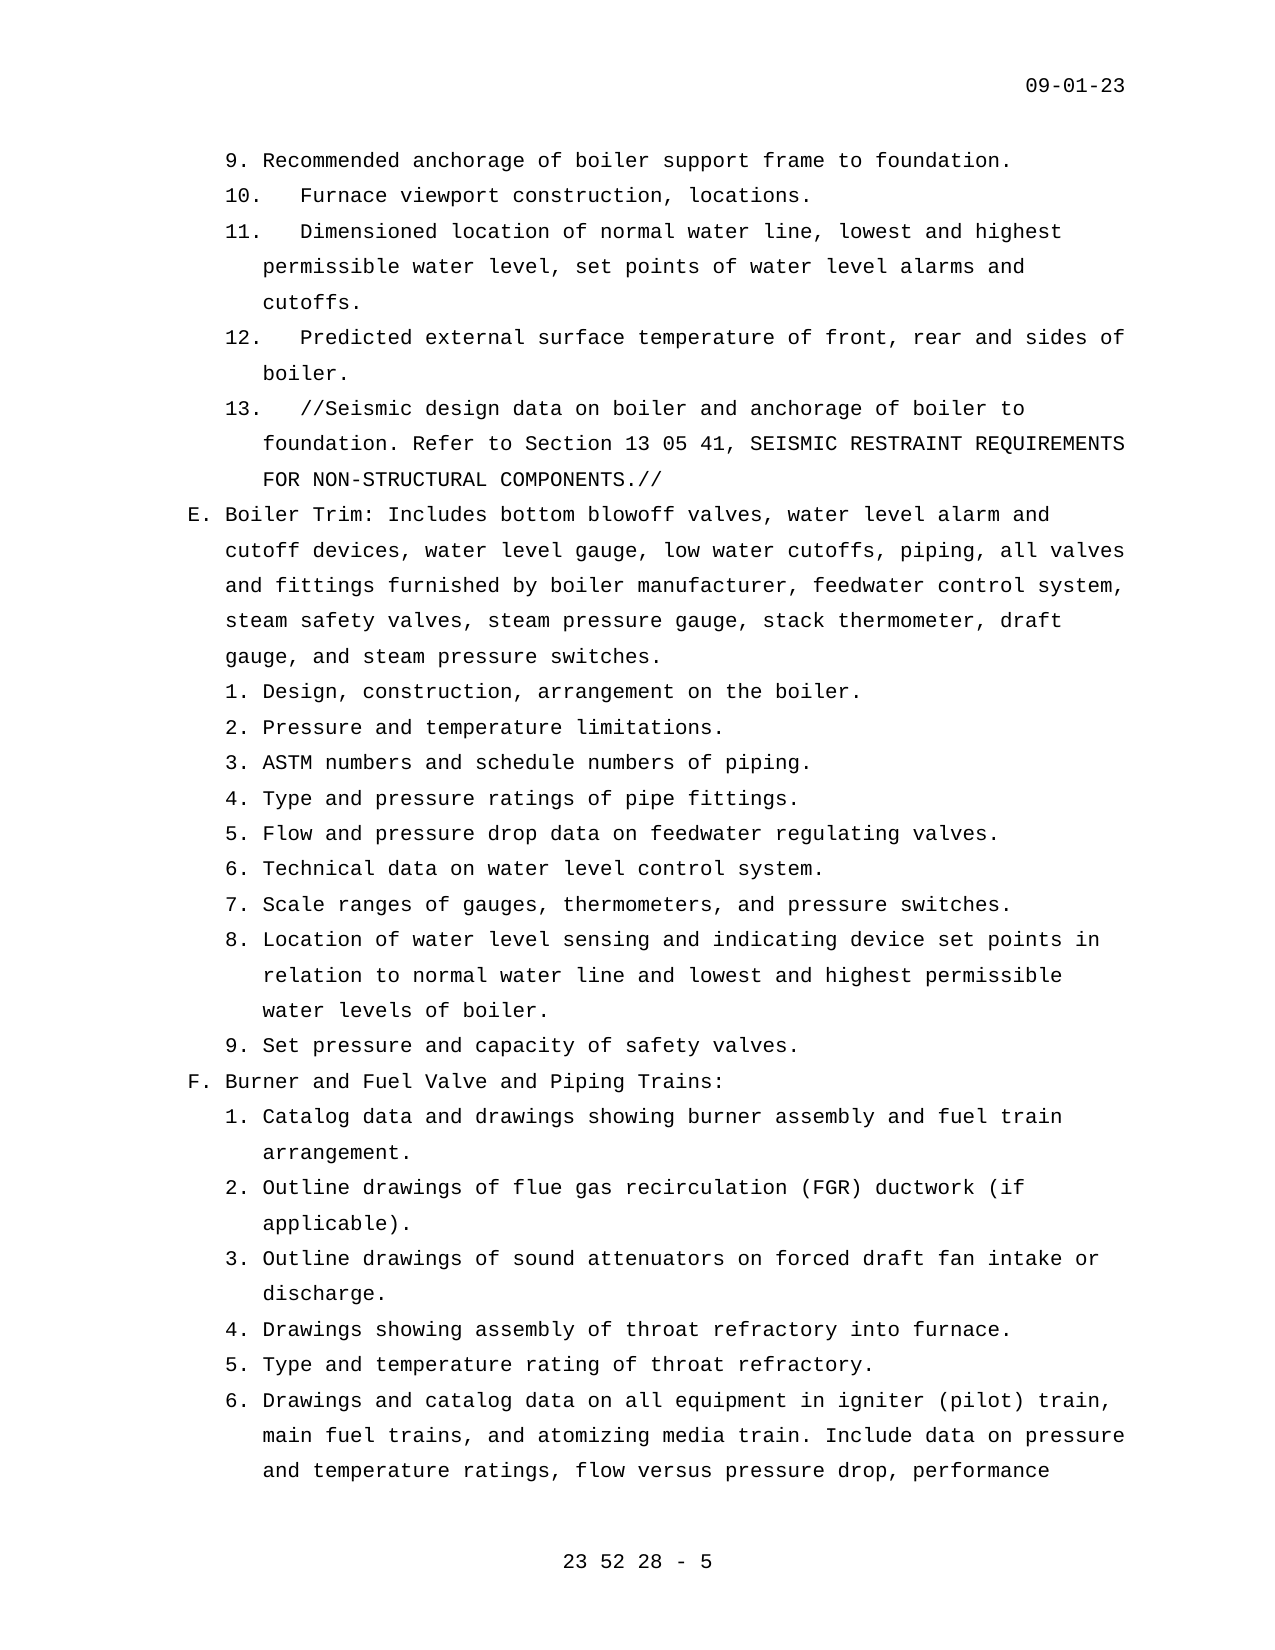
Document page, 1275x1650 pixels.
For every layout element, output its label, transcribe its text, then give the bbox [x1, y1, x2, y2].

text Outline drawings of flue gas recirculation (FGR) ductwork (if applicable). [225, 1177, 1125, 1236]
text Furnace viewport construction, locations. [225, 185, 1125, 209]
text Set pressure and capacity of safety valves. [225, 1035, 1125, 1059]
text Type and temperature rating of throat refractory. [225, 1354, 1125, 1378]
text Scale ranges of gauges, thermometers, and pressure switches. [225, 894, 1125, 917]
text Flow and pressure drop data on feedwater regulating valves. [225, 823, 1125, 847]
text Drawings showing assembly of throat refractory into furnace. [225, 1319, 1125, 1342]
text Technical data on water level control system. [225, 858, 1125, 882]
text Outline drawings of sound attenuators on forced draft fan intake or discharge. [225, 1248, 1125, 1307]
text Recommended anchorage of boiler support frame to foundation. [225, 150, 1125, 174]
text Catalog data and drawings showing burner assembly and fuel train arrangement. [225, 1106, 1125, 1165]
text Pressure and temperature limitations. [225, 717, 1125, 740]
text Boiler Trim: Includes bottom blowoff valves, water level alarm and cutoff devices, water level gauge, low water cutoffs, piping, all valves and fittings furnished by boiler manufacturer, feedwater control system, steam safety valves, steam pressure gauge, stack thermometer, draft gauge, and steam pressure switches. [187, 504, 1125, 669]
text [225, 1389, 1125, 1484]
text //Seismic design data on boiler and anchorage of boiler to foundation. Refer to Section 13 05 41, SEISMIC RESTRAINT REQUIREMENTS FOR NON-STRUCTURAL COMPONENTS.// [225, 398, 1125, 492]
text Location of water level sensing and indicating device set points in relation to normal water line and lowest and highest permissible water levels of boiler. [225, 929, 1125, 1024]
text Design, construction, arrangement on the boiler. [225, 681, 1125, 705]
text Predicted external surface temperature of front, rear and sides of boiler. [225, 327, 1125, 386]
text Type and pressure ratings of pipe fittings. [225, 787, 1125, 811]
text ASTM numbers and schedule numbers of piping. [225, 752, 1125, 776]
text Burner and Fuel Valve and Piping Trains: [187, 1071, 1125, 1094]
text Dimensioned location of normal water line, lowest and highest permissible water level, set points of water level alarms and cutoffs. [225, 221, 1125, 315]
